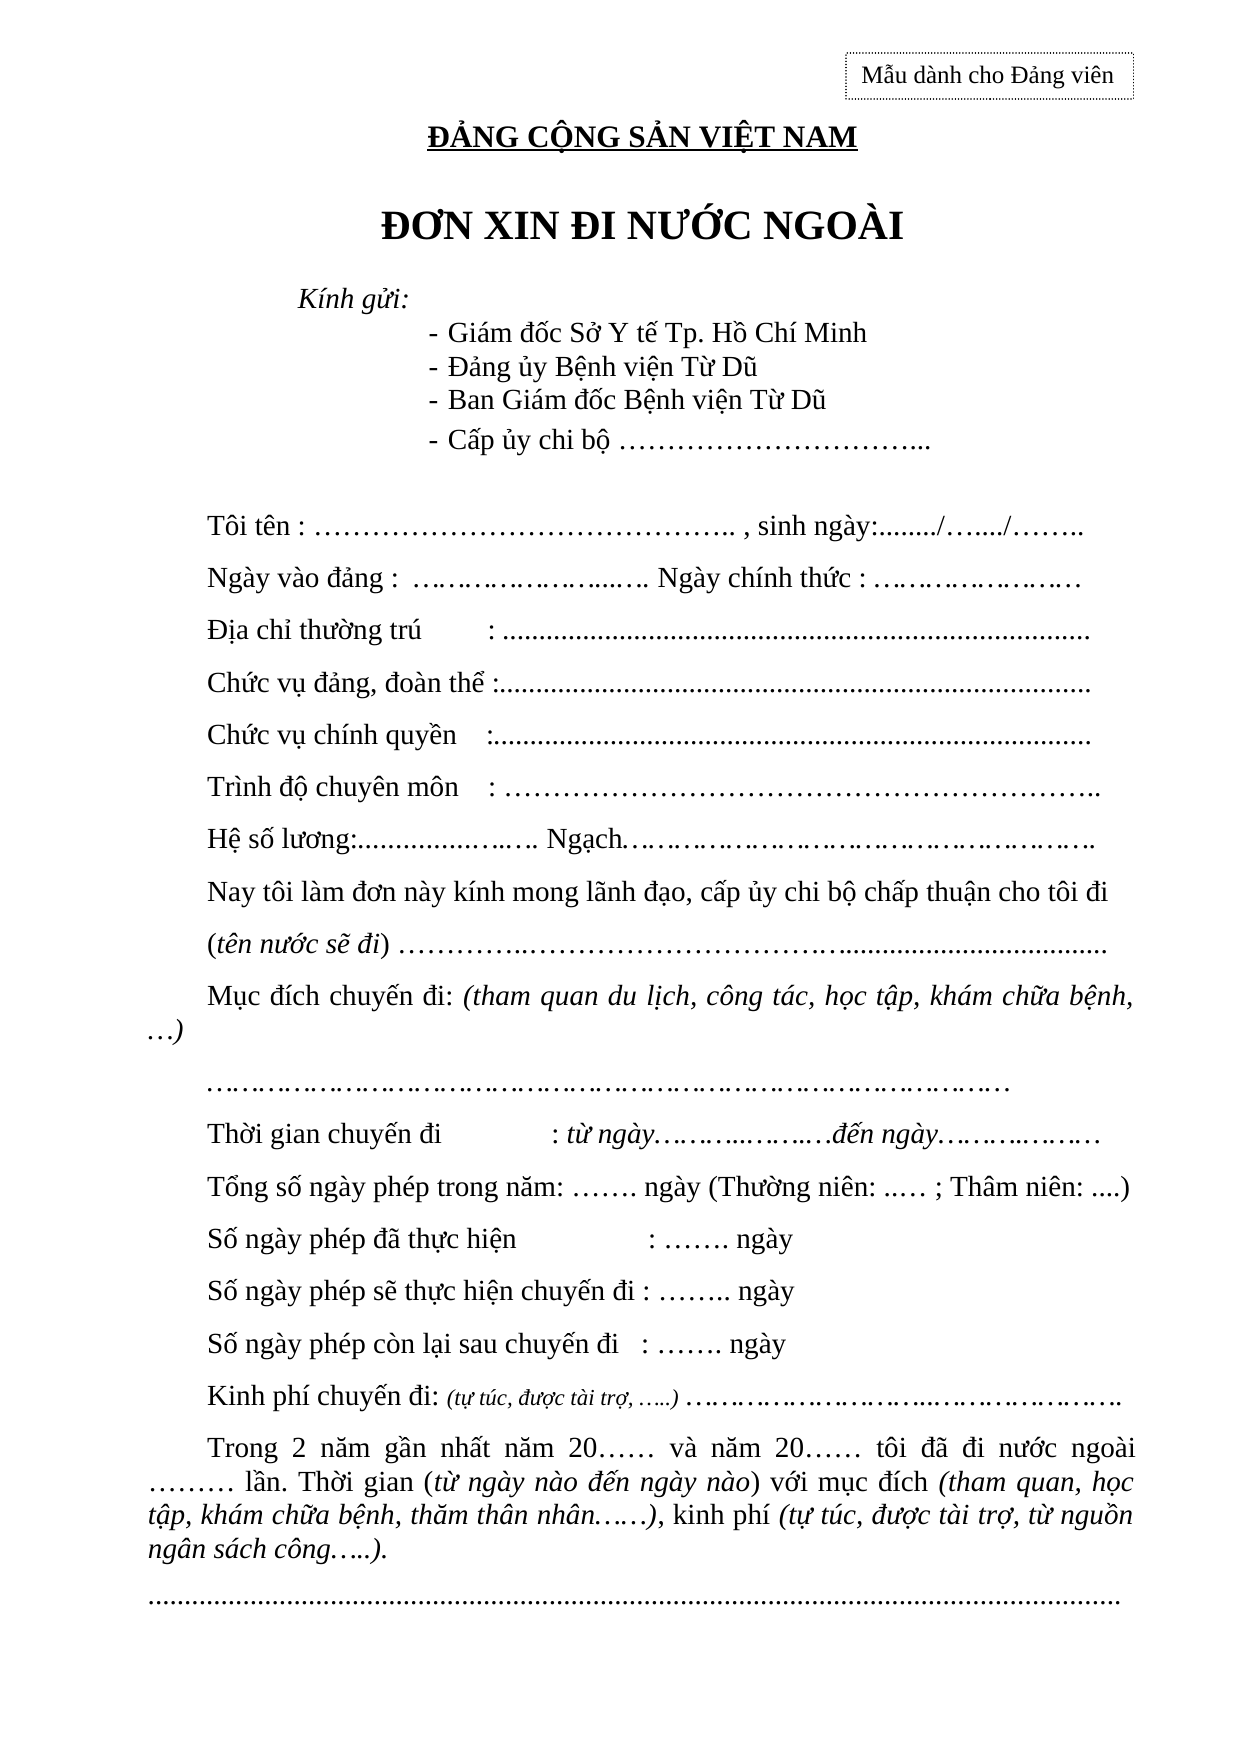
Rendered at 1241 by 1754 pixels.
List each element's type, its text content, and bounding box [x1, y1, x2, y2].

text ĐƠN XIN ĐI NƯỚC NGOÀI [148, 200, 1137, 248]
list Ban Giám đốc Bệnh viện Từ Dũ [197, 382, 1137, 416]
list Đảng ủy Bệnh viện Từ Dũ [197, 349, 1137, 382]
text ĐẢNG CỘNG SẢN VIỆT NAM [148, 118, 1137, 154]
text Trong 2 năm gần nhất năm 20…… và năm 20…… tôi đã đi nước ngoài ……… lần. Thời gian (từ ngày nào đến ngày nào) với mục đích (tham quan, học tập, khám chữa bệnh, thăm thân nhân……), kinh phí (tự túc, được tài trợ, từ nguồn ngân sách công…..). [148, 1430, 1137, 1564]
text Số ngày phép đã thực hiện : ……. ngày [148, 1221, 1137, 1255]
text Số ngày phép còn lại sau chuyến đi : ……. ngày [148, 1326, 1137, 1359]
text Thời gian chuyến đi : từ ngày………..…….…đến ngày……….……… [148, 1117, 1137, 1150]
text Địa chỉ thường trú : [148, 612, 1137, 646]
text Số ngày phép sẽ thực hiện chuyến đi : …….. ngày [148, 1273, 1137, 1307]
text Mục đích chuyến đi: (tham quan du lịch, công tác, học tập, khám chữa bệnh, …) [148, 978, 1137, 1046]
text Kính gửi: [179, 282, 1137, 315]
text Tôi tên : …………………………………….. , sinh ngày:......../…..../…….. [148, 508, 1137, 541]
text Trình độ chuyên môn : …………………………………………………….. [148, 769, 1137, 803]
text Hệ số lương: ….…. Ngạch………………………………………………. [148, 822, 1137, 855]
text Ngày vào đảng : …………………...…. Ngày chính thức : …………………… [148, 560, 1137, 594]
text ………………………………………………………………………………… [148, 1064, 1137, 1098]
text Chức vụ đảng, đoàn thể : [148, 665, 1137, 698]
text Kinh phí chuyến đi: (tự túc, được tài trợ, …..) ………………………..…………………. [148, 1378, 1137, 1412]
text Tổng số ngày phép trong năm: ……. ngày (Thường niên: ..… ; Thâm niên: ....) [148, 1169, 1137, 1202]
list Giám đốc Sở Y tế Tp. Hồ Chí Minh [197, 315, 1137, 349]
text Nay tôi làm đơn này kính mong lãnh đạo, cấp ủy chi bộ chấp thuận cho tôi đi [148, 874, 1137, 907]
text (tên nước sẽ đi) …………..…………………………….................................... [148, 926, 1137, 960]
list Cấp ủy chi bộ …………………………... [197, 422, 1137, 456]
text Chức vụ chính quyền : [148, 717, 1137, 751]
